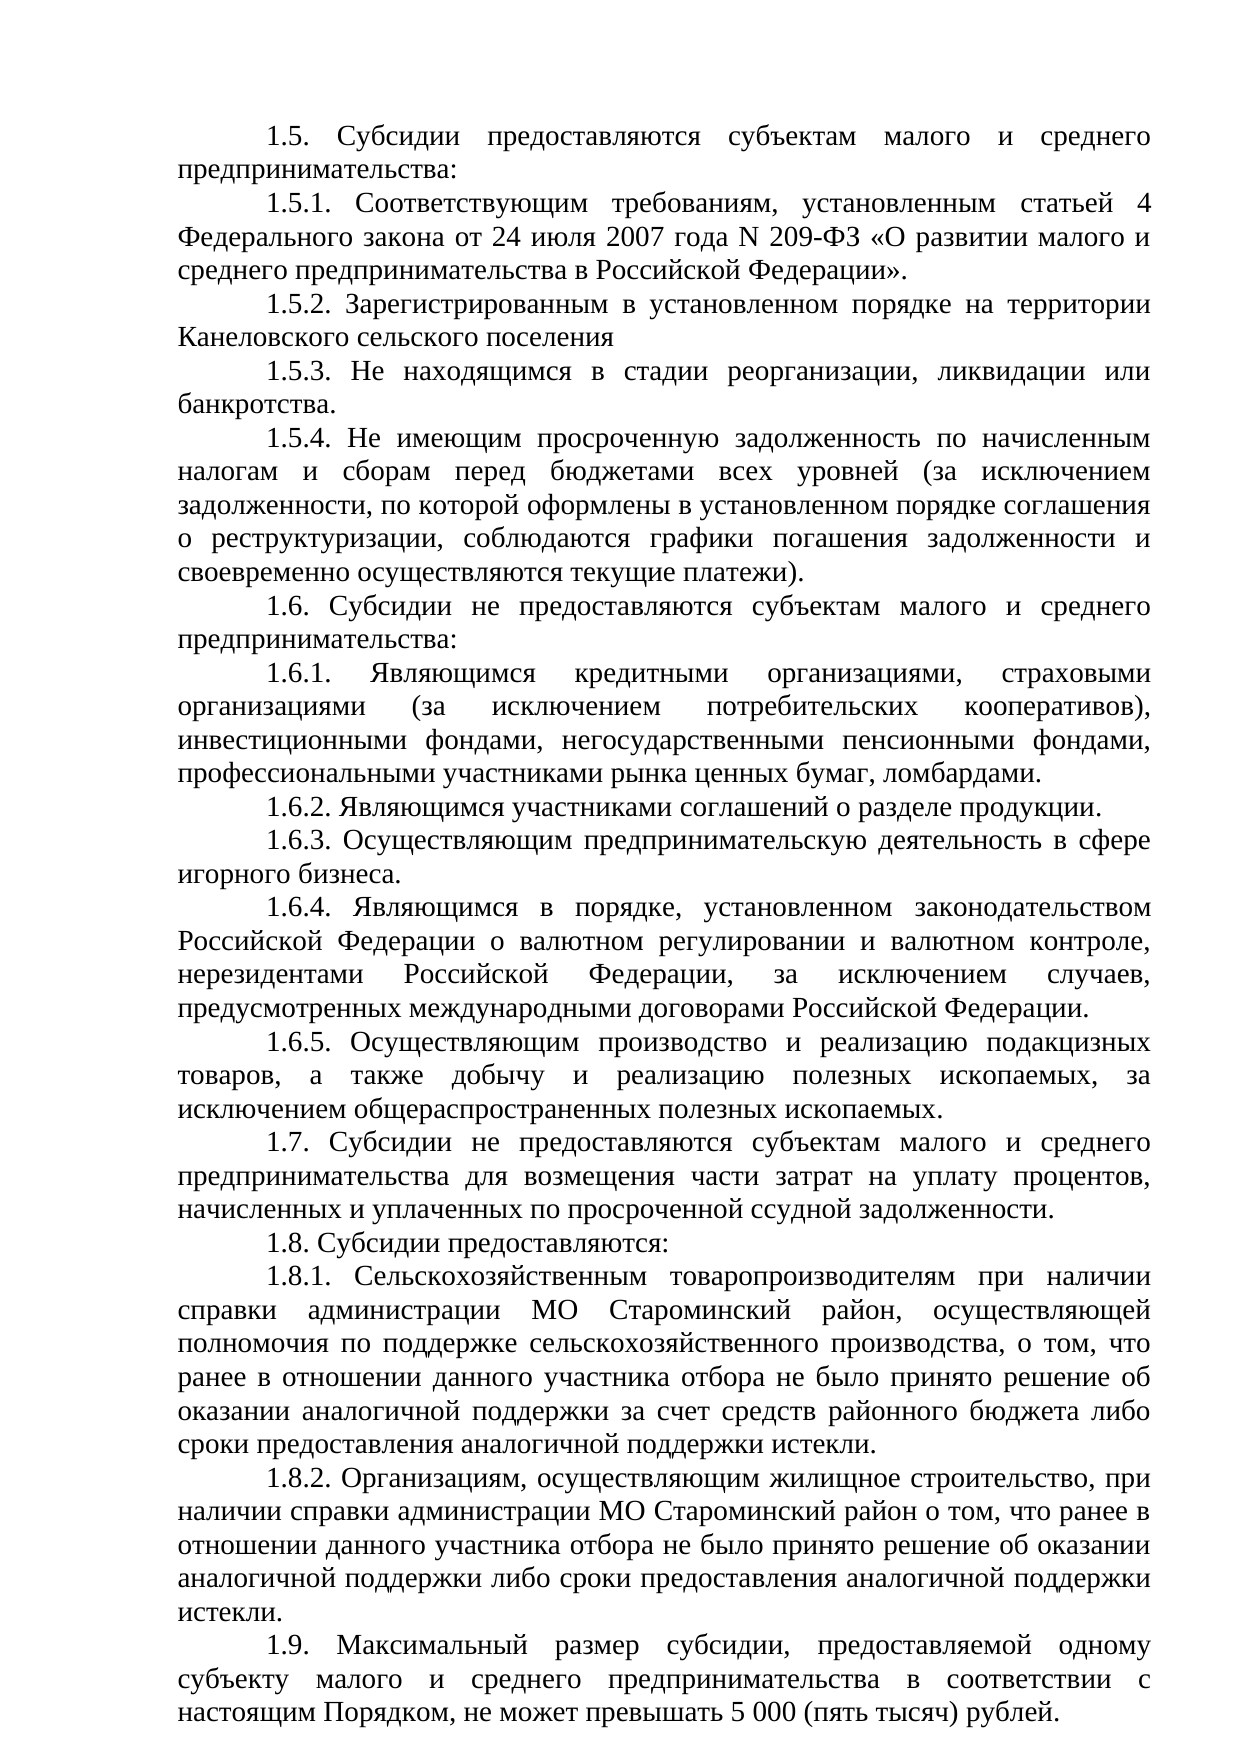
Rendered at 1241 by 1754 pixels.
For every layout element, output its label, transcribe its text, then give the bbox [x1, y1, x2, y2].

subtitle 1.5.2. Зарегистрированным в установленном порядке на территории Канеловского сельского поселения [177, 286, 1152, 353]
subtitle 1.6.4. Являющимся в порядке, установленном законодательством Российской Федерации о валютном регулировании и валютном контроле, нерезидентами Российской Федерации, за исключением случаев, предусмотренных международными договорами Российской Федерации. [177, 889, 1152, 1024]
subtitle 1.5. Субсидии предоставляются субъектам малого и среднего предпринимательства: [177, 118, 1152, 185]
subtitle 1.9. Максимальный размер субсидии, предоставляемой одному субъекту малого и среднего предпринимательства в соответствии с настоящим Порядком, не может превышать 5 000 (пять тысяч) рублей. [177, 1627, 1152, 1728]
subtitle 1.8.1. Сельскохозяйственным товаропроизводителям при наличии справки администрации МО Староминский район, осуществляющей полномочия по поддержке сельскохозяйственного производства, о том, что ранее в отношении данного участника отбора не было принято решение об оказании аналогичной поддержки за счет средств районного бюджета либо сроки предоставления аналогичной поддержки истекли. [177, 1258, 1152, 1460]
subtitle 1.6. Субсидии не предоставляются субъектам малого и среднего предпринимательства: [177, 588, 1152, 655]
subtitle 1.5.3. Не находящимся в стадии реорганизации, ликвидации или банкротства. [177, 353, 1152, 420]
subtitle 1.6.1. Являющимся кредитными организациями, страховыми организациями (за исключением потребительских кооперативов), инвестиционными фондами, негосударственными пенсионными фондами, профессиональными участниками рынка ценных бумаг, ломбардами. [177, 655, 1152, 789]
subtitle 1.6.2. Являющимся участниками соглашений о разделе продукции. [177, 789, 1152, 822]
subtitle 1.6.3. Осуществляющим предпринимательскую деятельность в сфере игорного бизнеса. [177, 822, 1152, 889]
subtitle 1.5.4. Не имеющим просроченную задолженность по начисленным налогам и сборам перед бюджетами всех уровней (за исключением задолженности, по которой оформлены в установленном порядке соглашения о реструктуризации, соблюдаются графики погашения задолженности и своевременно осуществляются текущие платежи). [177, 420, 1152, 588]
subtitle 1.8. Субсидии предоставляются: [177, 1225, 1152, 1258]
subtitle 1.5.1. Соответствующим требованиям, установленным статьей 4 Федерального закона от 24 июля 2007 года N 209-ФЗ «О развитии малого и среднего предпринимательства в Российской Федерации». [177, 185, 1152, 286]
subtitle 1.8.2. Организациям, осуществляющим жилищное строительство, при наличии справки администрации МО Староминский район о том, что ранее в отношении данного участника отбора не было принято решение об оказании аналогичной поддержки либо сроки предоставления аналогичной поддержки истекли. [177, 1460, 1152, 1627]
subtitle 1.6.5. Осуществляющим производство и реализацию подакцизных товаров, а также добычу и реализацию полезных ископаемых, за исключением общераспространенных полезных ископаемых. [177, 1024, 1152, 1124]
subtitle 1.7. Субсидии не предоставляются субъектам малого и среднего предпринимательства для возмещения части затрат на уплату процентов, начисленных и уплаченных по просроченной ссудной задолженности. [177, 1124, 1152, 1225]
